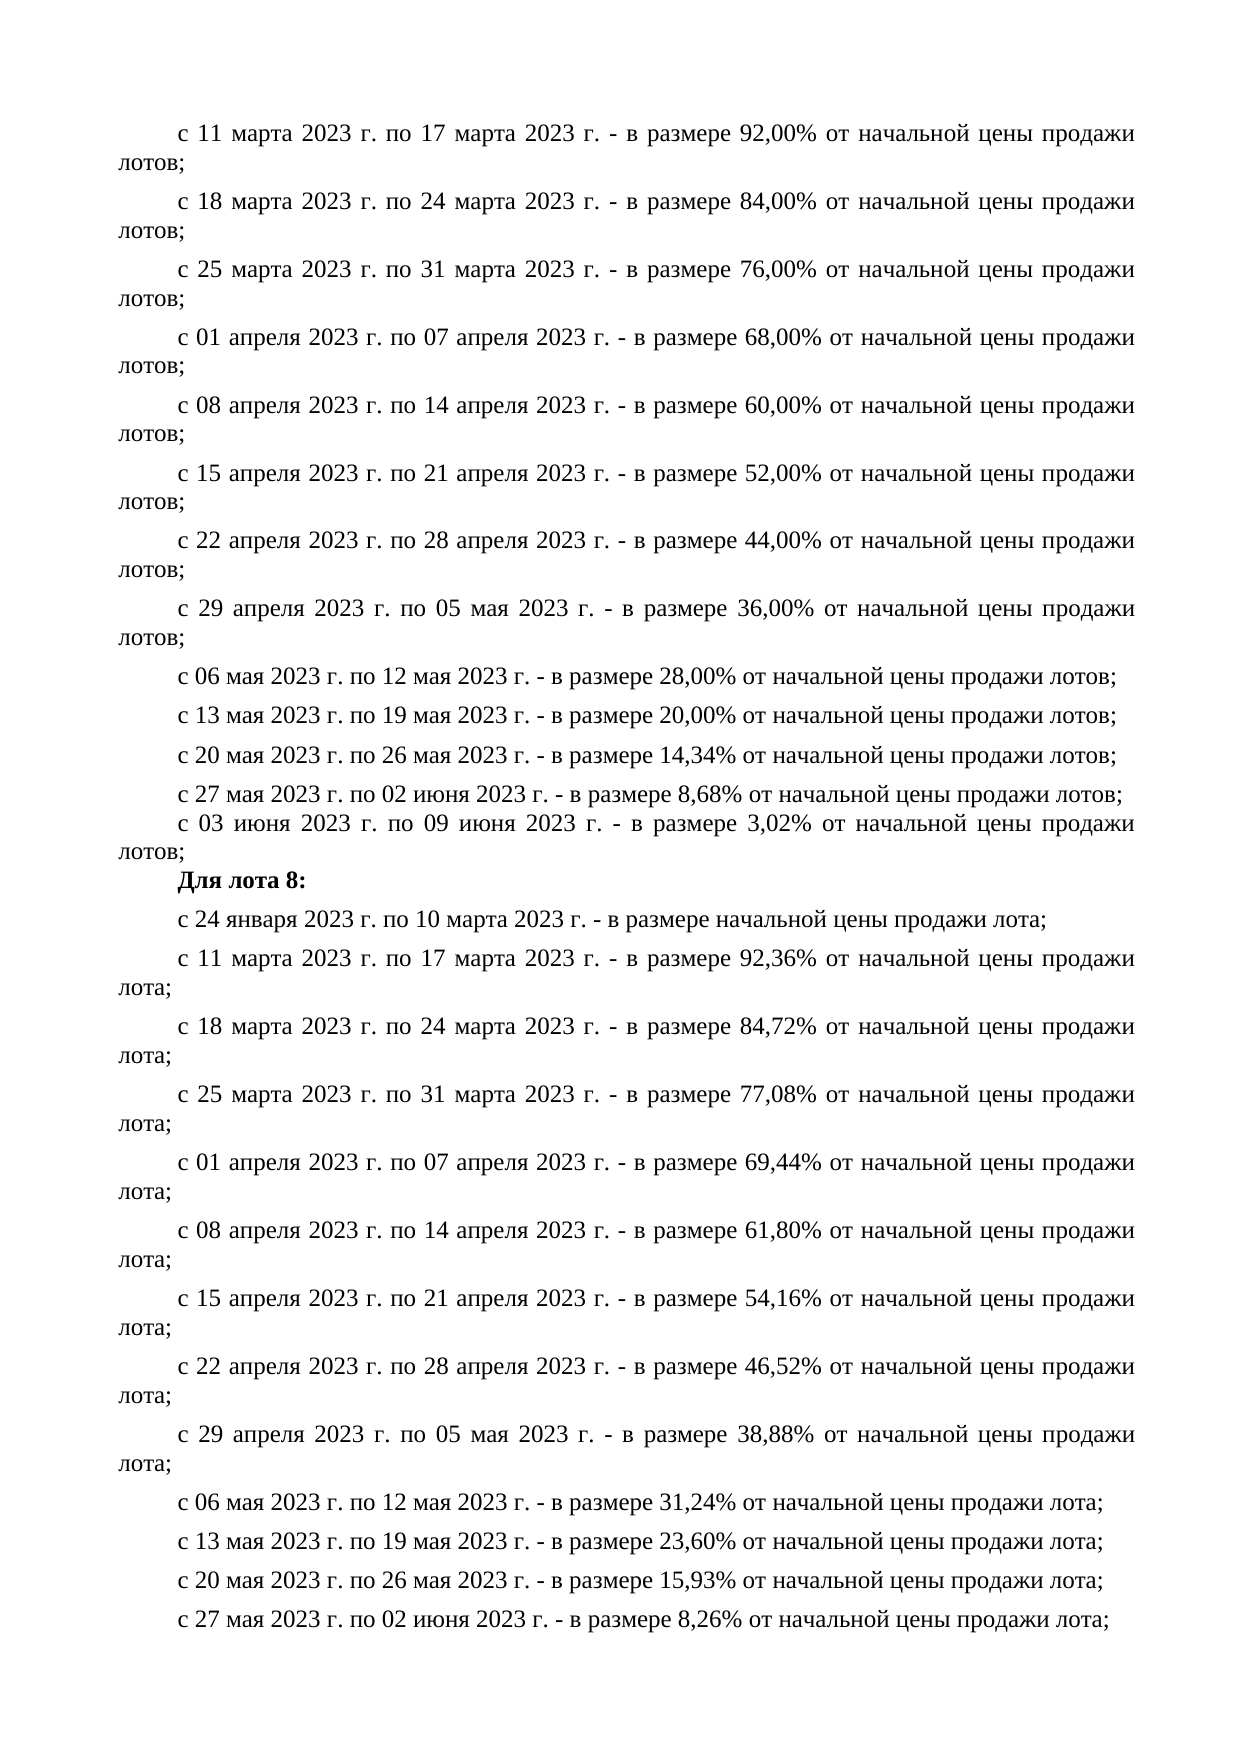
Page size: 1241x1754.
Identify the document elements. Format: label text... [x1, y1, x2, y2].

text с 11 марта 2023 г. по 17 марта 2023 г. - в размере 92,36% от начальной цены продажи лота; [118, 943, 1137, 1001]
text с 29 апреля 2023 г. по 05 мая 2023 г. - в размере 38,88% от начальной цены продажи лота; [118, 1419, 1137, 1476]
text с 25 марта 2023 г. по 31 марта 2023 г. - в размере 77,08% от начальной цены продажи лота; [118, 1079, 1137, 1137]
text с 01 апреля 2023 г. по 07 апреля 2023 г. - в размере 69,44% от начальной цены продажи лота; [118, 1147, 1137, 1205]
text с 01 апреля 2023 г. по 07 апреля 2023 г. - в размере 68,00% от начальной цены продажи лотов; [118, 322, 1137, 379]
text с 15 апреля 2023 г. по 21 апреля 2023 г. - в размере 52,00% от начальной цены продажи лотов; [118, 458, 1137, 515]
text Для лота 8: [118, 865, 1137, 894]
text с 06 мая 2023 г. по 12 мая 2023 г. - в размере 28,00% от начальной цены продажи лотов; [118, 661, 1137, 690]
text с 24 января 2023 г. по 10 марта 2023 г. - в размере начальной цены продажи лота; [118, 904, 1137, 933]
text с 15 апреля 2023 г. по 21 апреля 2023 г. - в размере 54,16% от начальной цены продажи лота; [118, 1283, 1137, 1341]
text с 20 мая 2023 г. по 26 мая 2023 г. - в размере 14,34% от начальной цены продажи лотов; [118, 740, 1137, 768]
text с 18 марта 2023 г. по 24 марта 2023 г. - в размере 84,00% от начальной цены продажи лотов; [118, 186, 1137, 243]
text с 13 мая 2023 г. по 19 мая 2023 г. - в размере 23,60% от начальной цены продажи лота; [118, 1526, 1137, 1555]
text с 27 мая 2023 г. по 02 июня 2023 г. - в размере 8,26% от начальной цены продажи лота; [118, 1604, 1137, 1633]
text с 29 апреля 2023 г. по 05 мая 2023 г. - в размере 36,00% от начальной цены продажи лотов; [118, 593, 1137, 651]
text с 18 марта 2023 г. по 24 марта 2023 г. - в размере 84,72% от начальной цены продажи лота; [118, 1011, 1137, 1069]
text с 20 мая 2023 г. по 26 мая 2023 г. - в размере 15,93% от начальной цены продажи лота; [118, 1565, 1137, 1594]
text с 22 апреля 2023 г. по 28 апреля 2023 г. - в размере 46,52% от начальной цены продажи лота; [118, 1351, 1137, 1408]
text с 08 апреля 2023 г. по 14 апреля 2023 г. - в размере 60,00% от начальной цены продажи лотов; [118, 390, 1137, 447]
text с 03 июня 2023 г. по 09 июня 2023 г. - в размере 3,02% от начальной цены продажи лотов; [118, 808, 1137, 865]
text с 27 мая 2023 г. по 02 июня 2023 г. - в размере 8,68% от начальной цены продажи лотов; [118, 779, 1137, 808]
text с 25 марта 2023 г. по 31 марта 2023 г. - в размере 76,00% от начальной цены продажи лотов; [118, 254, 1137, 311]
text с 22 апреля 2023 г. по 28 апреля 2023 г. - в размере 44,00% от начальной цены продажи лотов; [118, 526, 1137, 583]
text с 13 мая 2023 г. по 19 мая 2023 г. - в размере 20,00% от начальной цены продажи лотов; [118, 701, 1137, 729]
text с 08 апреля 2023 г. по 14 апреля 2023 г. - в размере 61,80% от начальной цены продажи лота; [118, 1215, 1137, 1273]
text с 06 мая 2023 г. по 12 мая 2023 г. - в размере 31,24% от начальной цены продажи лота; [118, 1487, 1137, 1516]
text с 11 марта 2023 г. по 17 марта 2023 г. - в размере 92,00% от начальной цены продажи лотов; [118, 118, 1137, 176]
